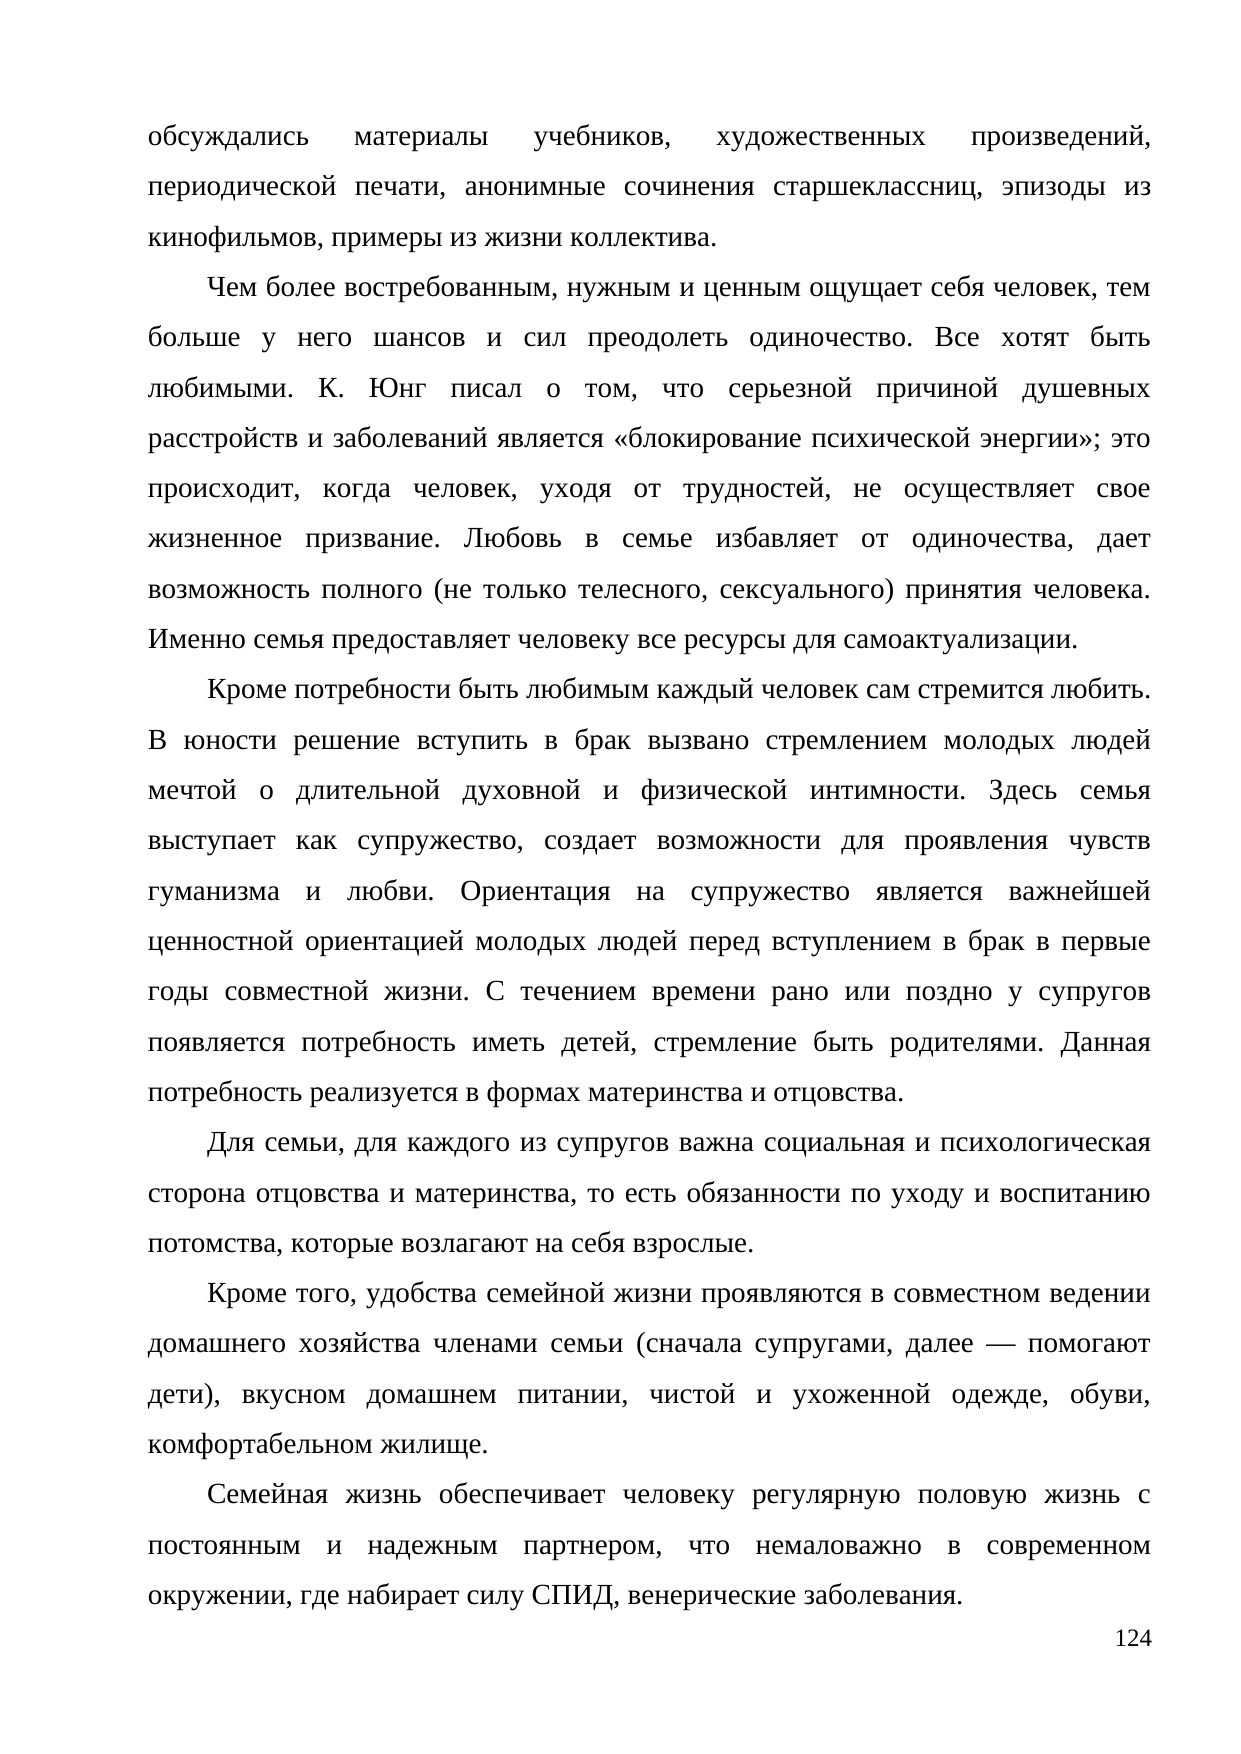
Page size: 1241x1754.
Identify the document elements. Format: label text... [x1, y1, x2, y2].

text Семейная жизнь обеспечивает человеку регулярную половую жизнь с постоянным и надежным партнером, что немаловажно в современном окружении, где набирает силу СПИД, венерические заболевания. [148, 1477, 1152, 1611]
text Кроме потребности быть любимым каждый человек сам стремится любить. В юности решение вступить в брак вызвано стремлением молодых людей мечтой о длительной духовной и физической интимности. Здесь семья выступает как супружество, создает возможности для проявления чувств гуманизма и любви. Ориентация на супружество является важнейшей ценностной ориентацией молодых людей перед вступлением в брак в первые годы совместной жизни. С течением времени рано или поздно у супругов появляется потребность иметь детей, стремление быть родителями. Данная потребность реализуется в формах материнства и отцовства. [148, 672, 1152, 1108]
text Кроме того, удобства семейной жизни проявляются в совместном ведении домашнего хозяйства членами семьи (сначала супругами, далее — помогают дети), вкусном домашнем питании, чистой и ухоженной одежде, обуви, комфортабельном жилище. [148, 1275, 1152, 1460]
text Для семьи, для каждого из супругов важна социальная и психологическая сторона отцовства и материнства, то есть обязанности по уходу и воспитанию потомства, которые возлагают на себя взрослые. [148, 1124, 1152, 1258]
text Чем более востребованным, нужным и ценным ощущает себя человек, тем больше у него шансов и сил преодолеть одиночество. Все хотят быть любимыми. К. Юнг писал о том, что серьезной причиной душевных расстройств и заболеваний является «блокирование психической энергии»; это происходит, когда человек, уходя от трудностей, не осуществляет свое жизненное призвание. Любовь в семье избавляет от одиночества, дает возможность полного (не только телесного, сексуального) принятия человека. Именно семья предоставляет человеку все ресурсы для самоактуализации. [148, 269, 1152, 655]
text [148, 118, 1152, 252]
